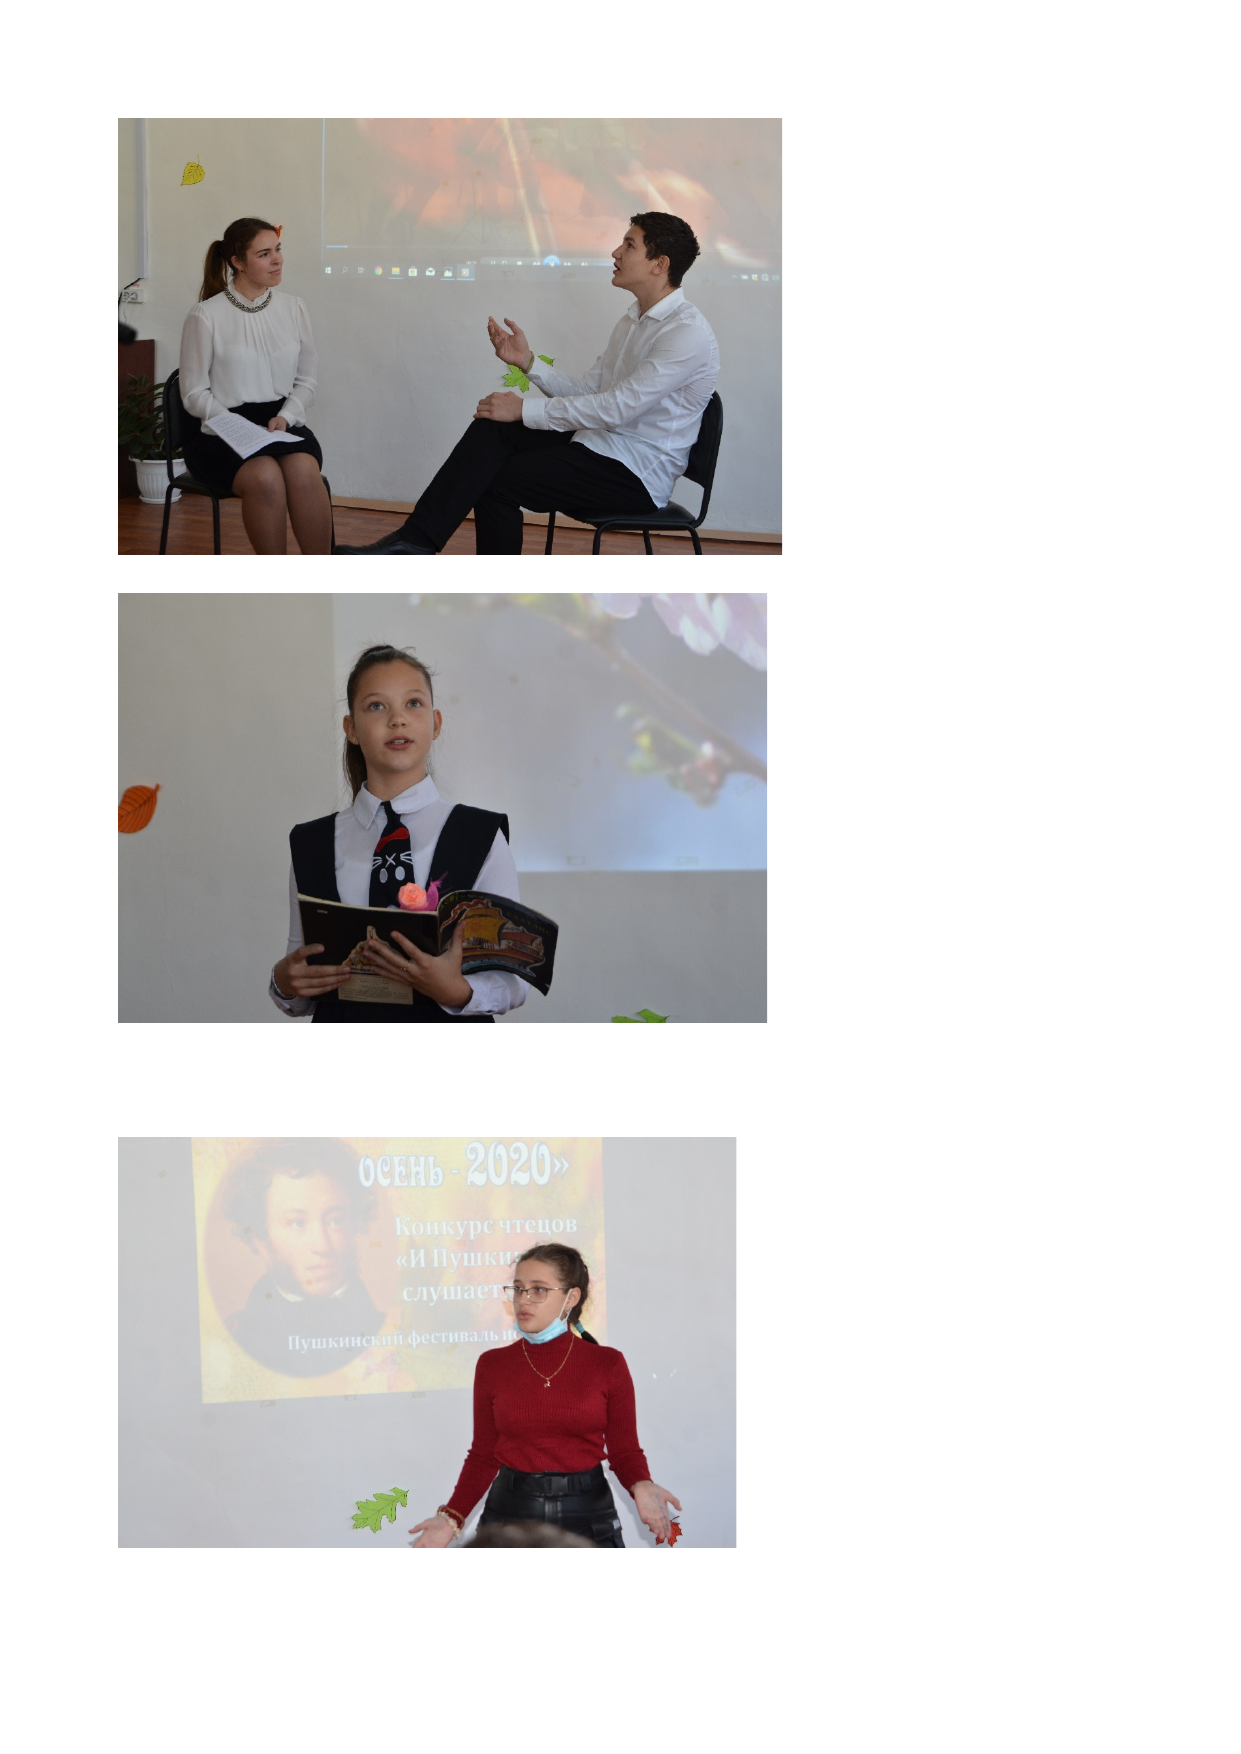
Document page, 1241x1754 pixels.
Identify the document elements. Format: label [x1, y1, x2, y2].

picture [118, 593, 768, 1023]
picture [118, 1137, 737, 1548]
picture [118, 118, 783, 555]
